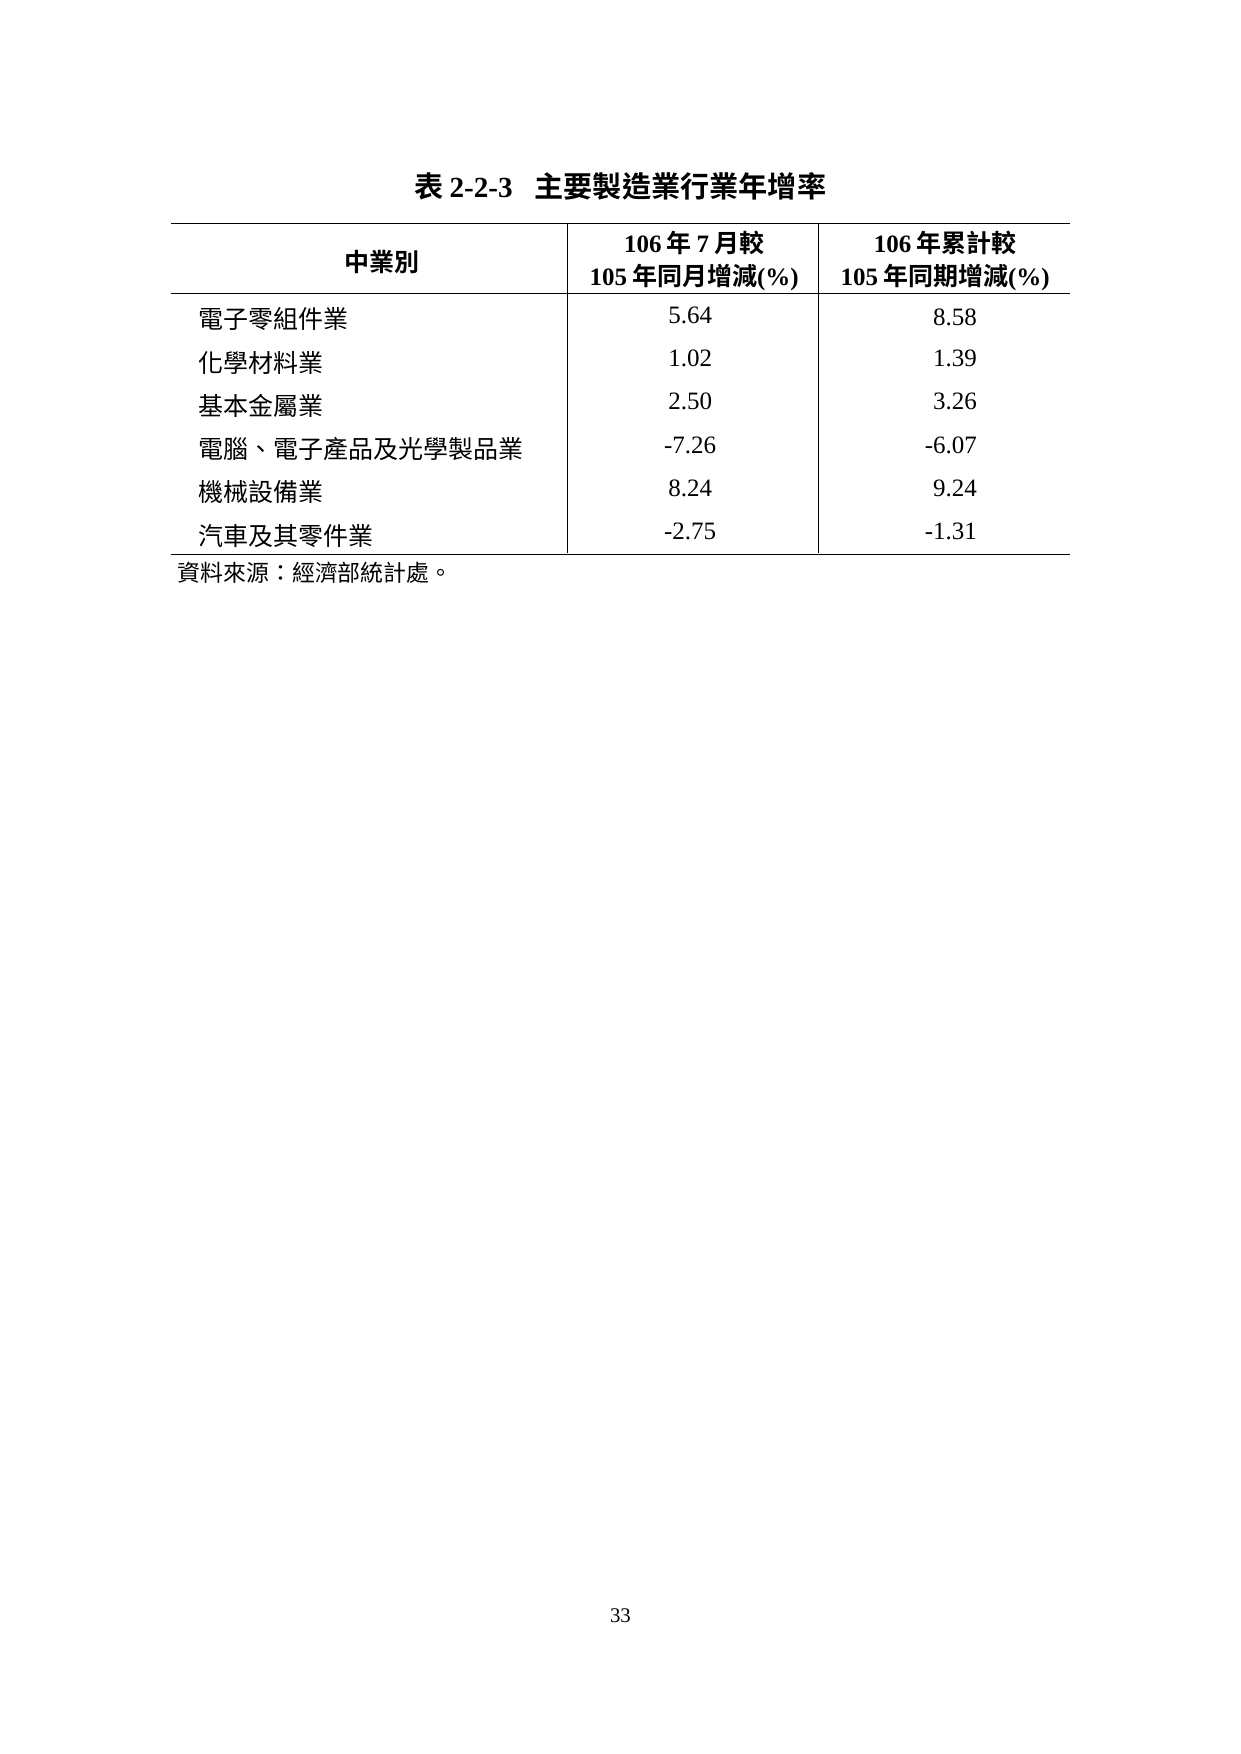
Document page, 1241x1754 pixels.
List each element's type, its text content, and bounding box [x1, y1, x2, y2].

text 資料來源：經濟部統計處。 [177, 555, 1078, 588]
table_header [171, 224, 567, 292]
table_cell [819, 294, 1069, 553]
text 表2-2-3 主要製造業行業年增率 [177, 148, 1063, 223]
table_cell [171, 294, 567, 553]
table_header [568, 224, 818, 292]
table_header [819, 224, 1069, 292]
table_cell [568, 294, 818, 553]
